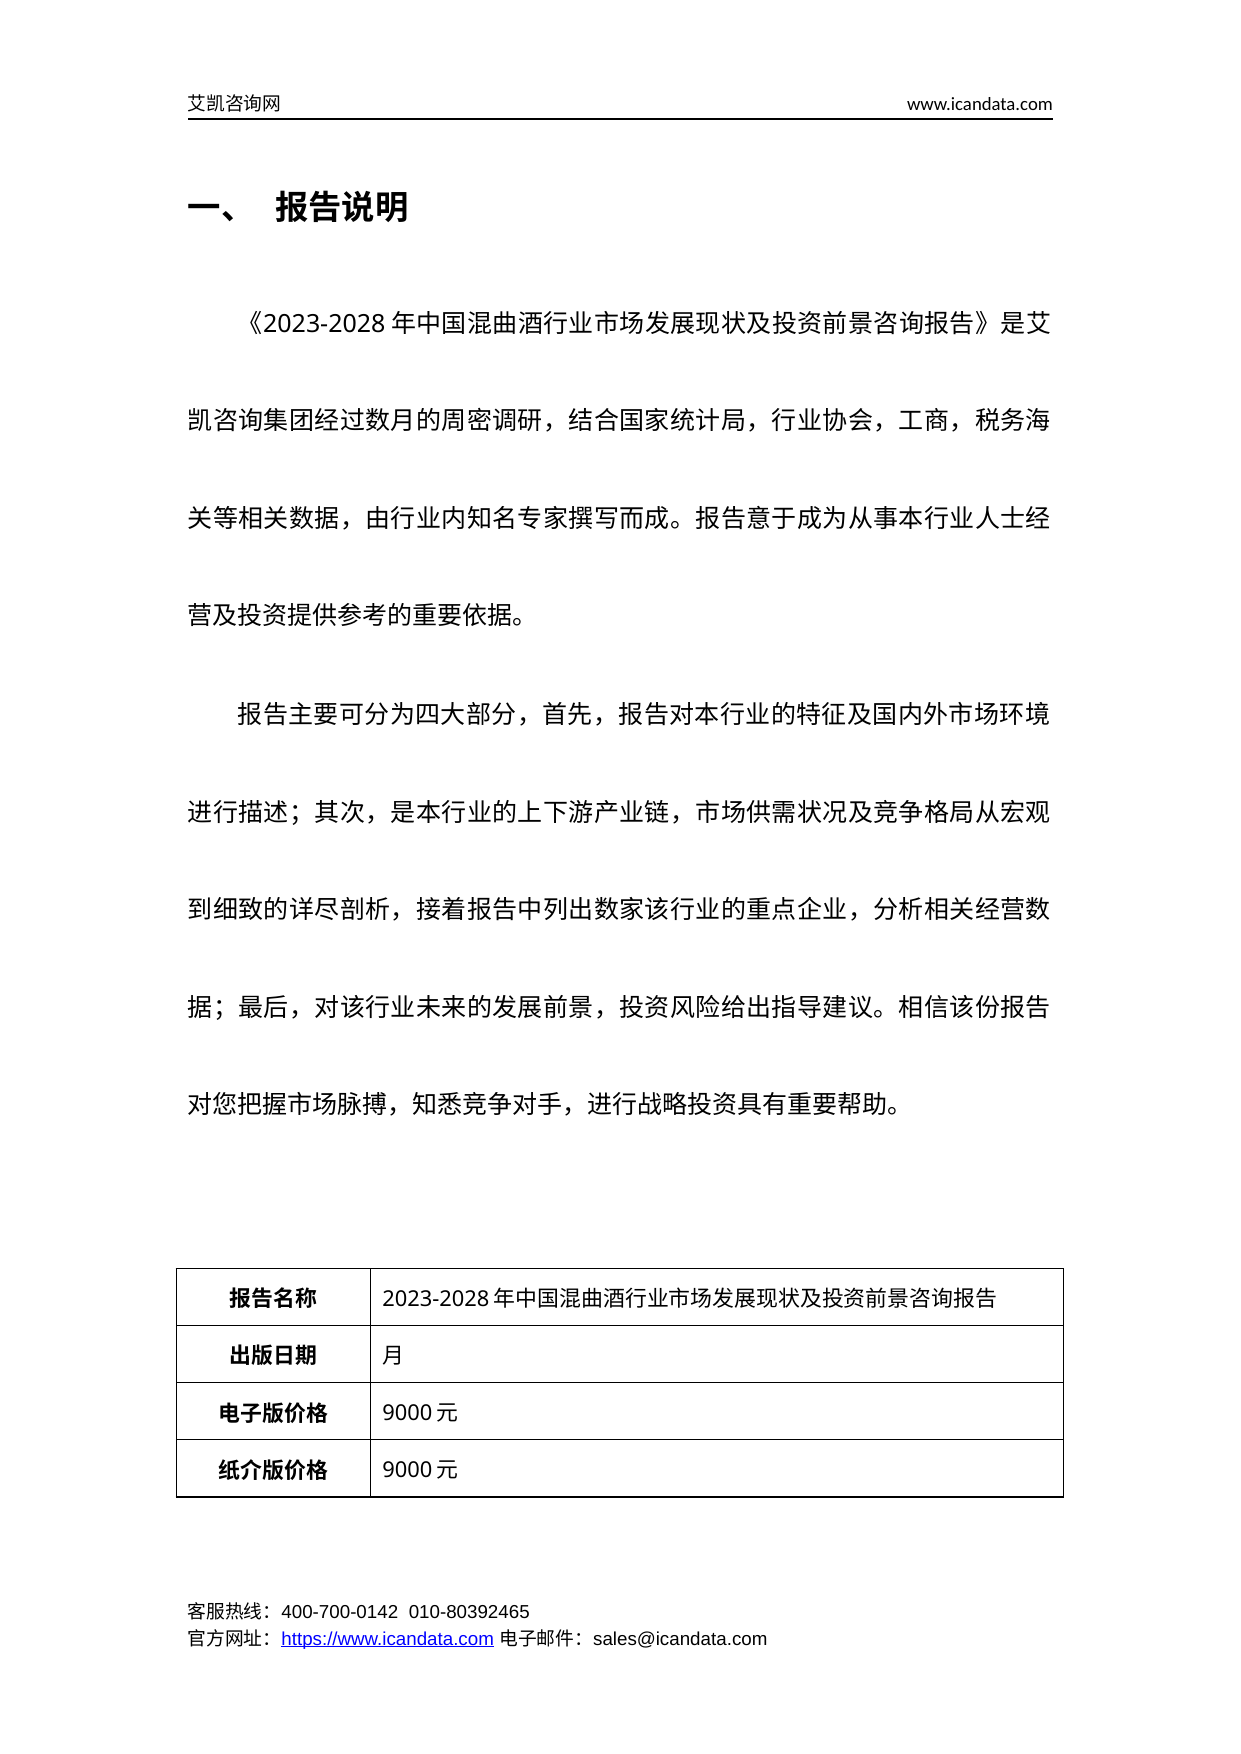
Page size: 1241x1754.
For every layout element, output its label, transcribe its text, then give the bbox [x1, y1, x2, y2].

table_cell 月 [371, 1326, 1063, 1382]
table_header 2023-2028年中国混曲酒行业市场发展现状及投资前景咨询报告 [371, 1269, 1063, 1325]
table_header 报告名称 [177, 1269, 370, 1325]
text 《2023-2028年中国混曲酒行业市场发展现状及投资前景咨询报告》是艾凯咨询集团经过数月的周密调研，结合国家统计局，行业协会，工商，税务海关等相关数据，由行业内知名专家撰写而成。报告意于成为从事本行业人士经营及投资提供参考的重要依据。 [187, 289, 1053, 646]
table_cell 9000元 [371, 1383, 1063, 1439]
subtitle 报告说明 [187, 172, 1053, 237]
text 报告主要可分为四大部分，首先，报告对本行业的特征及国内外市场环境进行描述；其次，是本行业的上下游产业链，市场供需状况及竞争格局从宏观到细致的详尽剖析，接着报告中列出数家该行业的重点企业，分析相关经营数据；最后，对该行业未来的发展前景，投资风险给出指导建议。相信该份报告对您把握市场脉搏，知悉竞争对手，进行战略投资具有重要帮助。 [187, 681, 1053, 1136]
table_cell 纸介版价格 [177, 1440, 370, 1496]
table_cell 出版日期 [177, 1326, 370, 1382]
table_cell 电子版价格 [177, 1383, 370, 1439]
table_cell 9000元 [371, 1440, 1063, 1496]
